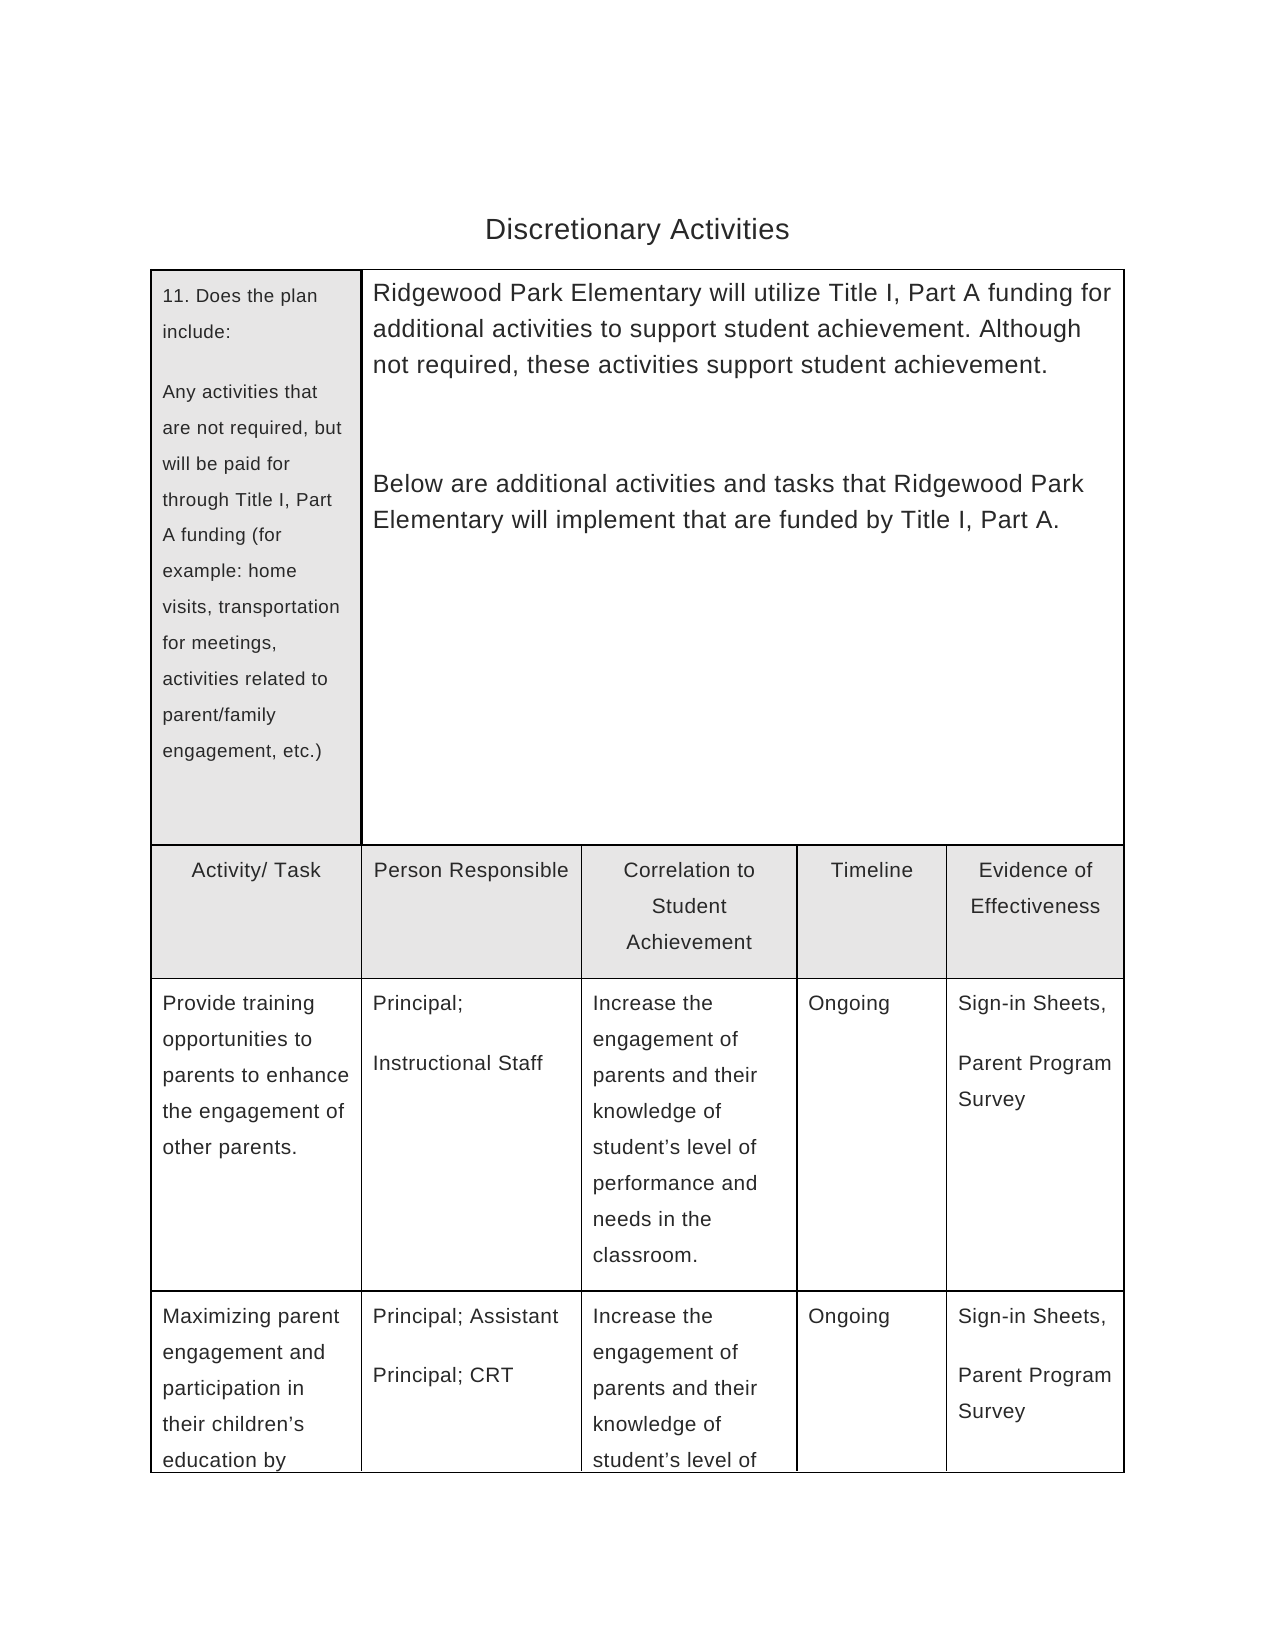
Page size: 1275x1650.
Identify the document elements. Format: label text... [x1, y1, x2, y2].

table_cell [152, 1292, 361, 1471]
table_cell Timeline [798, 846, 946, 978]
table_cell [362, 1292, 581, 1471]
table_header Ridgewood Park Elementary will utilize Title I, Part A funding for additional activities to support student achievement. Although not required, these activities support student achievement. Below are additional activities and tasks that Ridgewood Park Elementary will implement that are funded by Title I, Part A. [363, 270, 1123, 844]
text Discretionary Activities [150, 209, 1125, 245]
table_cell Evidence of Effectiveness [947, 846, 1123, 978]
table_cell Provide training opportunities to parents to enhance the engagement of other parents. [152, 979, 361, 1290]
table_cell Person Responsible [362, 846, 581, 978]
table_cell Ongoing [798, 1292, 946, 1471]
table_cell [582, 1292, 796, 1471]
table_cell Increase the engagement of parents and their knowledge of student’s level of performance and needs in the classroom. [582, 979, 796, 1290]
table_cell Sign-in Sheets, Parent Program Survey [947, 979, 1123, 1290]
table_cell Ongoing [798, 979, 946, 1290]
table_cell Principal; Instructional Staff [362, 979, 581, 1290]
table_cell Activity/ Task [152, 846, 361, 978]
table_cell Correlation to Student Achievement [582, 846, 796, 978]
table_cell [947, 1292, 1123, 1471]
table_header 11. Does the plan include: Any activities that are not required, but will be paid for through Title I, Part A funding (for example: home visits, transportation for meetings, activities related to parent/family engagement, etc.) [152, 271, 360, 844]
